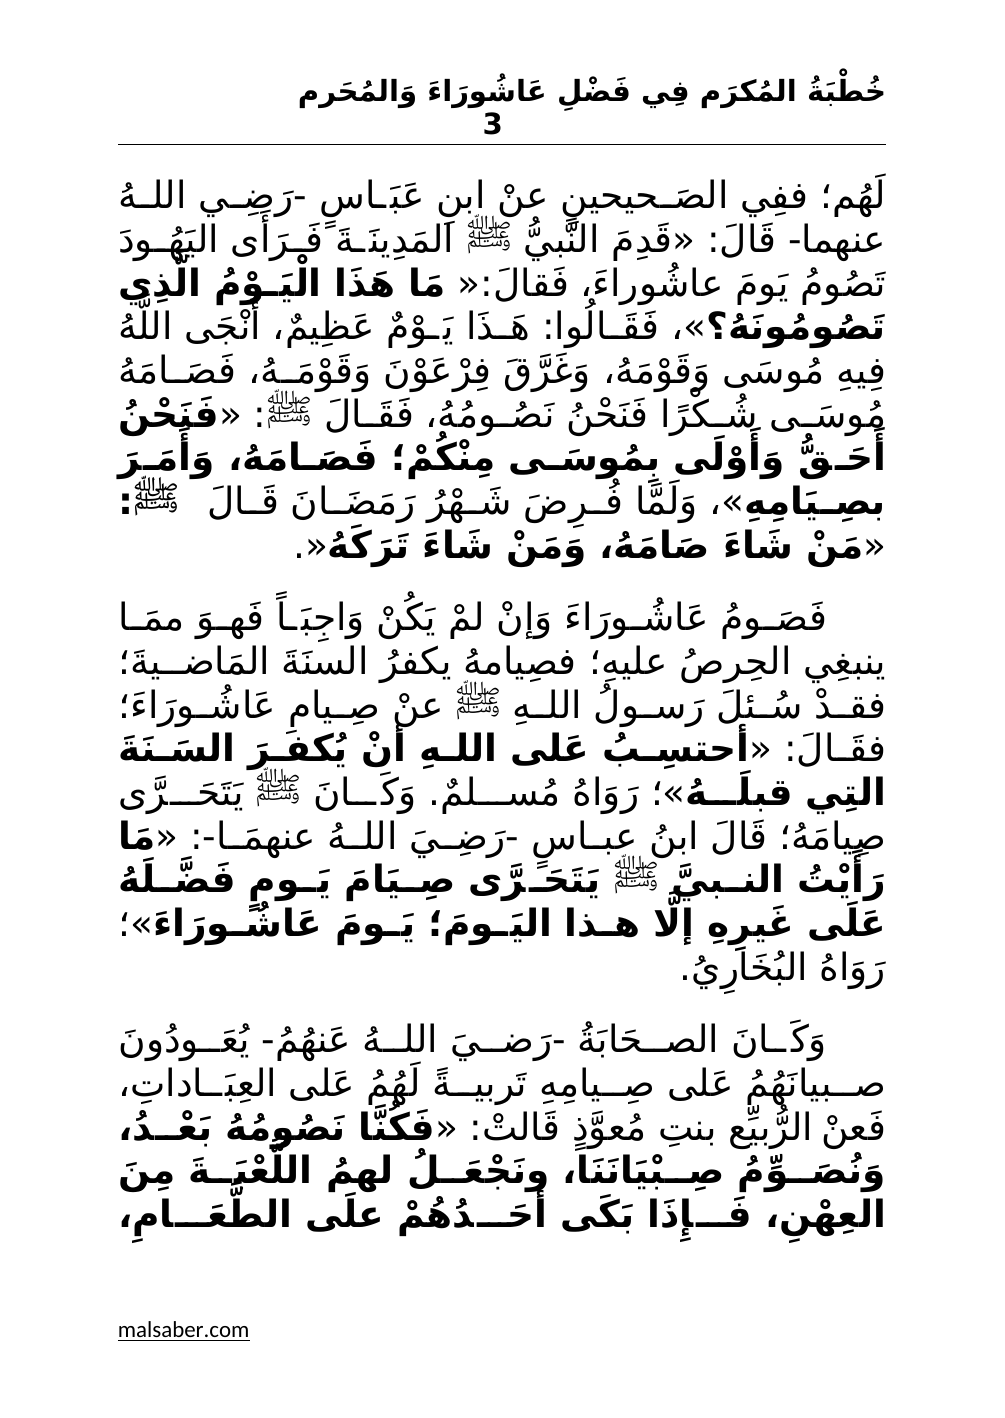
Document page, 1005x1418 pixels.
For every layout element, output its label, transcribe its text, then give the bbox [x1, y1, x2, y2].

text فَصَومُ عَاشُورَاءَ وَإنْ لمْ يَكُنْ وَاجِبَاً فَهوَ ممَا ينبغِي الحِرصُ عليهِ؛ فصِيامهُ يكفرُ السنَةَ المَاضيةَ؛ فقدْ سُئلَ رَسولُ اللهِ ﷺ عنْ صِيامِ عَاشُورَاءَ؛ فقَالَ: «أحتسِبُ عَلى اللهِ أنْ يُكفرَ السَنَةَ التِي قبلَهُ»؛ رَوَاهُ مُسلمٌ. وَكَانَ ﷺ يَتَحَرَّى صِيامَهُ؛ قَالَ ابنُ عباسٍ -رَضِيَ اللهُ عنهمَا-: «مَا رَأَيْتُ النبيَّ ﷺ يَتَحَرَّى صِيَامَ يَومٍ فَضَّلَهُ عَلَى غَيرِهِ إلَّا هذا اليَومَ؛ يَومَ عَاشُورَاءَ»؛ رَوَاهُ البُخَارِيُ. [118, 596, 886, 989]
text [118, 174, 886, 567]
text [118, 1018, 886, 1236]
